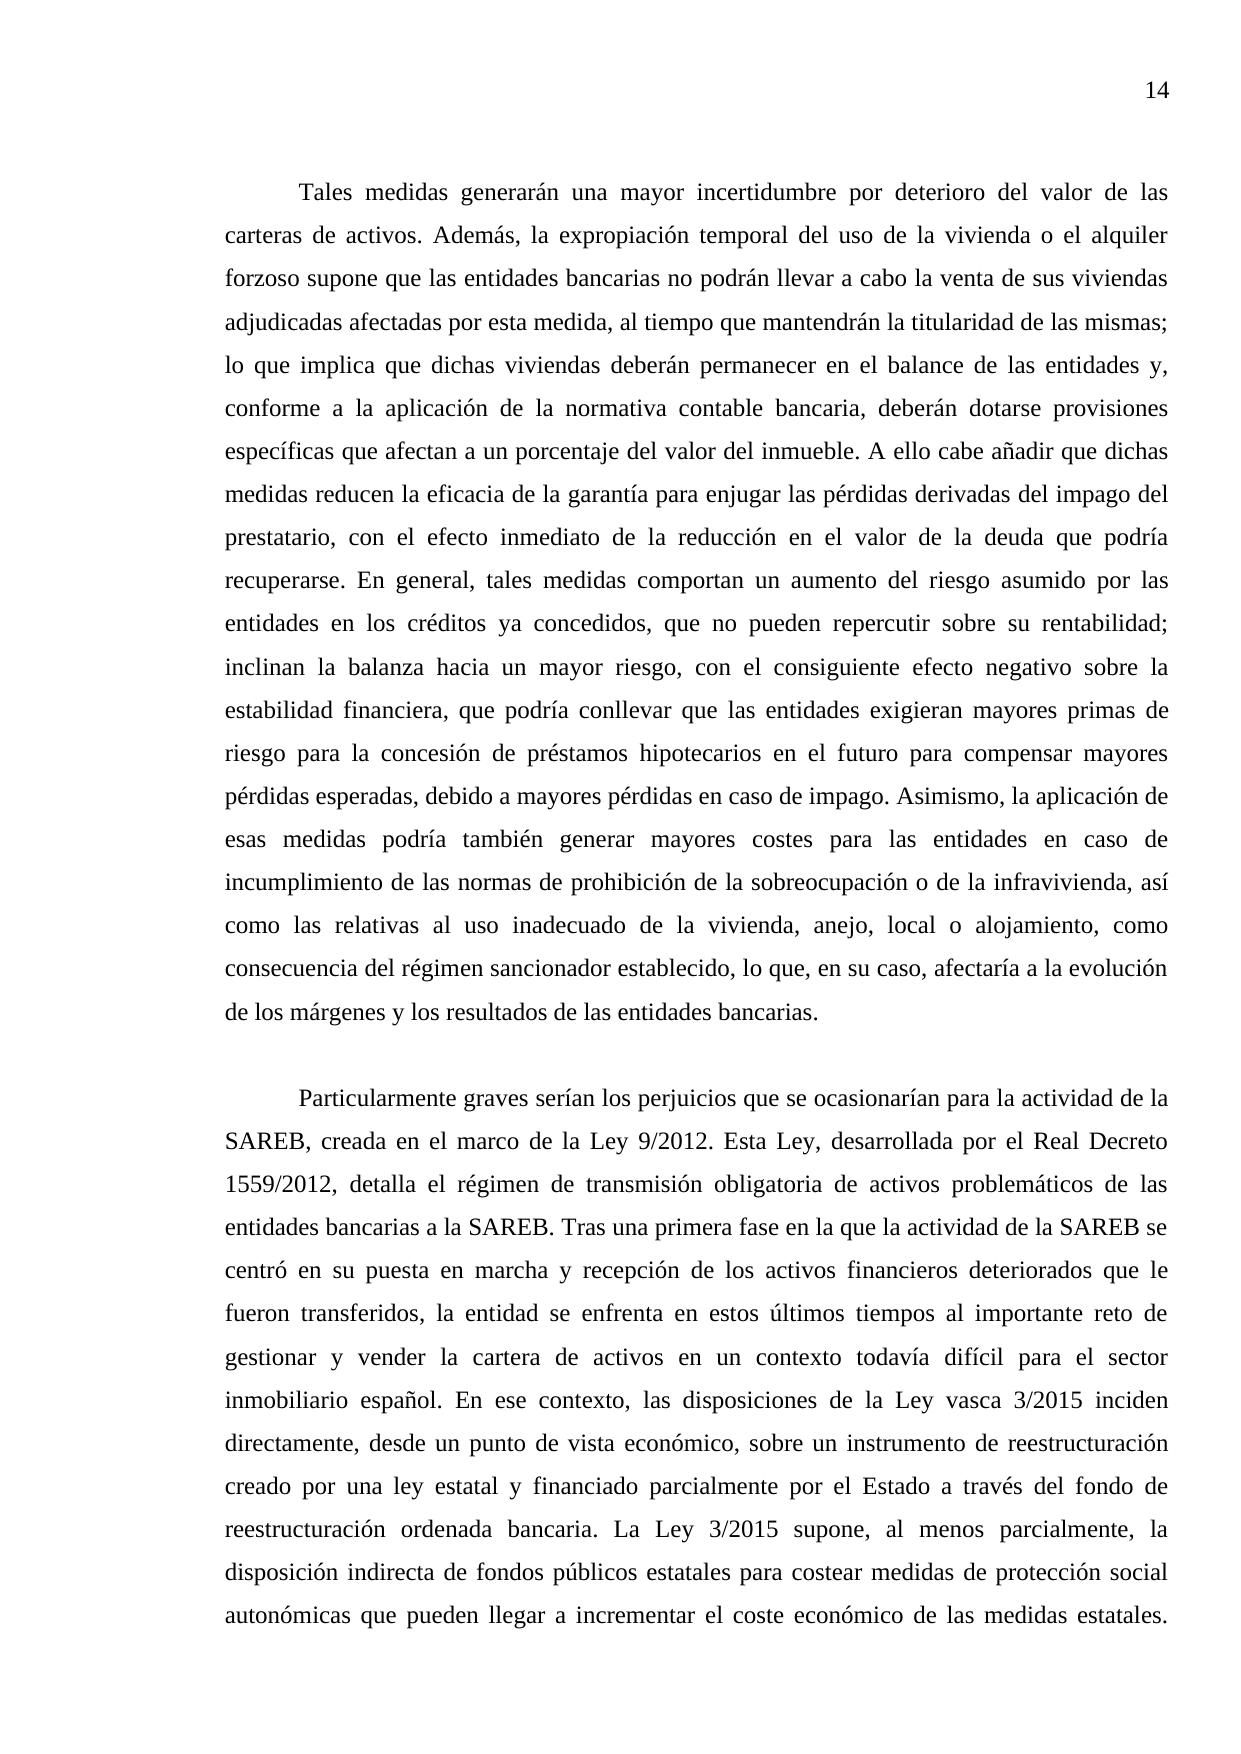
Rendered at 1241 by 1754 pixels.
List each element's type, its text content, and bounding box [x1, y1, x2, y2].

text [224, 1083, 1169, 1629]
text Tales medidas generarán una mayor incertidumbre por deterioro del valor de las carteras de activos. Además, la expropiación temporal del uso de la vivienda o el alquiler forzoso supone que las entidades bancarias no podrán llevar a cabo la venta de sus viviendas adjudicadas afectadas por esta medida, al tiempo que mantendrán la titularidad de las mismas; lo que implica que dichas viviendas deberán permanecer en el balance de las entidades y, conforme a la aplicación de la normativa contable bancaria, deberán dotarse provisiones específicas que afectan a un porcentaje del valor del inmueble. A ello cabe añadir que dichas medidas reducen la eficacia de la garantía para enjugar las pérdidas derivadas del impago del prestatario, con el efecto inmediato de la reducción en el valor de la deuda que podría recuperarse. En general, tales medidas comportan un aumento del riesgo asumido por las entidades en los créditos ya concedidos, que no pueden repercutir sobre su rentabilidad; inclinan la balanza hacia un mayor riesgo, con el consiguiente efecto negativo sobre la estabilidad financiera, que podría conllevar que las entidades exigieran mayores primas de riesgo para la concesión de préstamos hipotecarios en el futuro para compensar mayores pérdidas esperadas, debido a mayores pérdidas en caso de impago. Asimismo, la aplicación de esas medidas podría también generar mayores costes para las entidades en caso de incumplimiento de las normas de prohibición de la sobreocupación o de la infravivienda, así como las relativas al uso inadecuado de la vivienda, anejo, local o alojamiento, como consecuencia del régimen sancionador establecido, lo que, en su caso, afectaría a la evolución de los márgenes y los resultados de las entidades bancarias. [224, 177, 1169, 1025]
